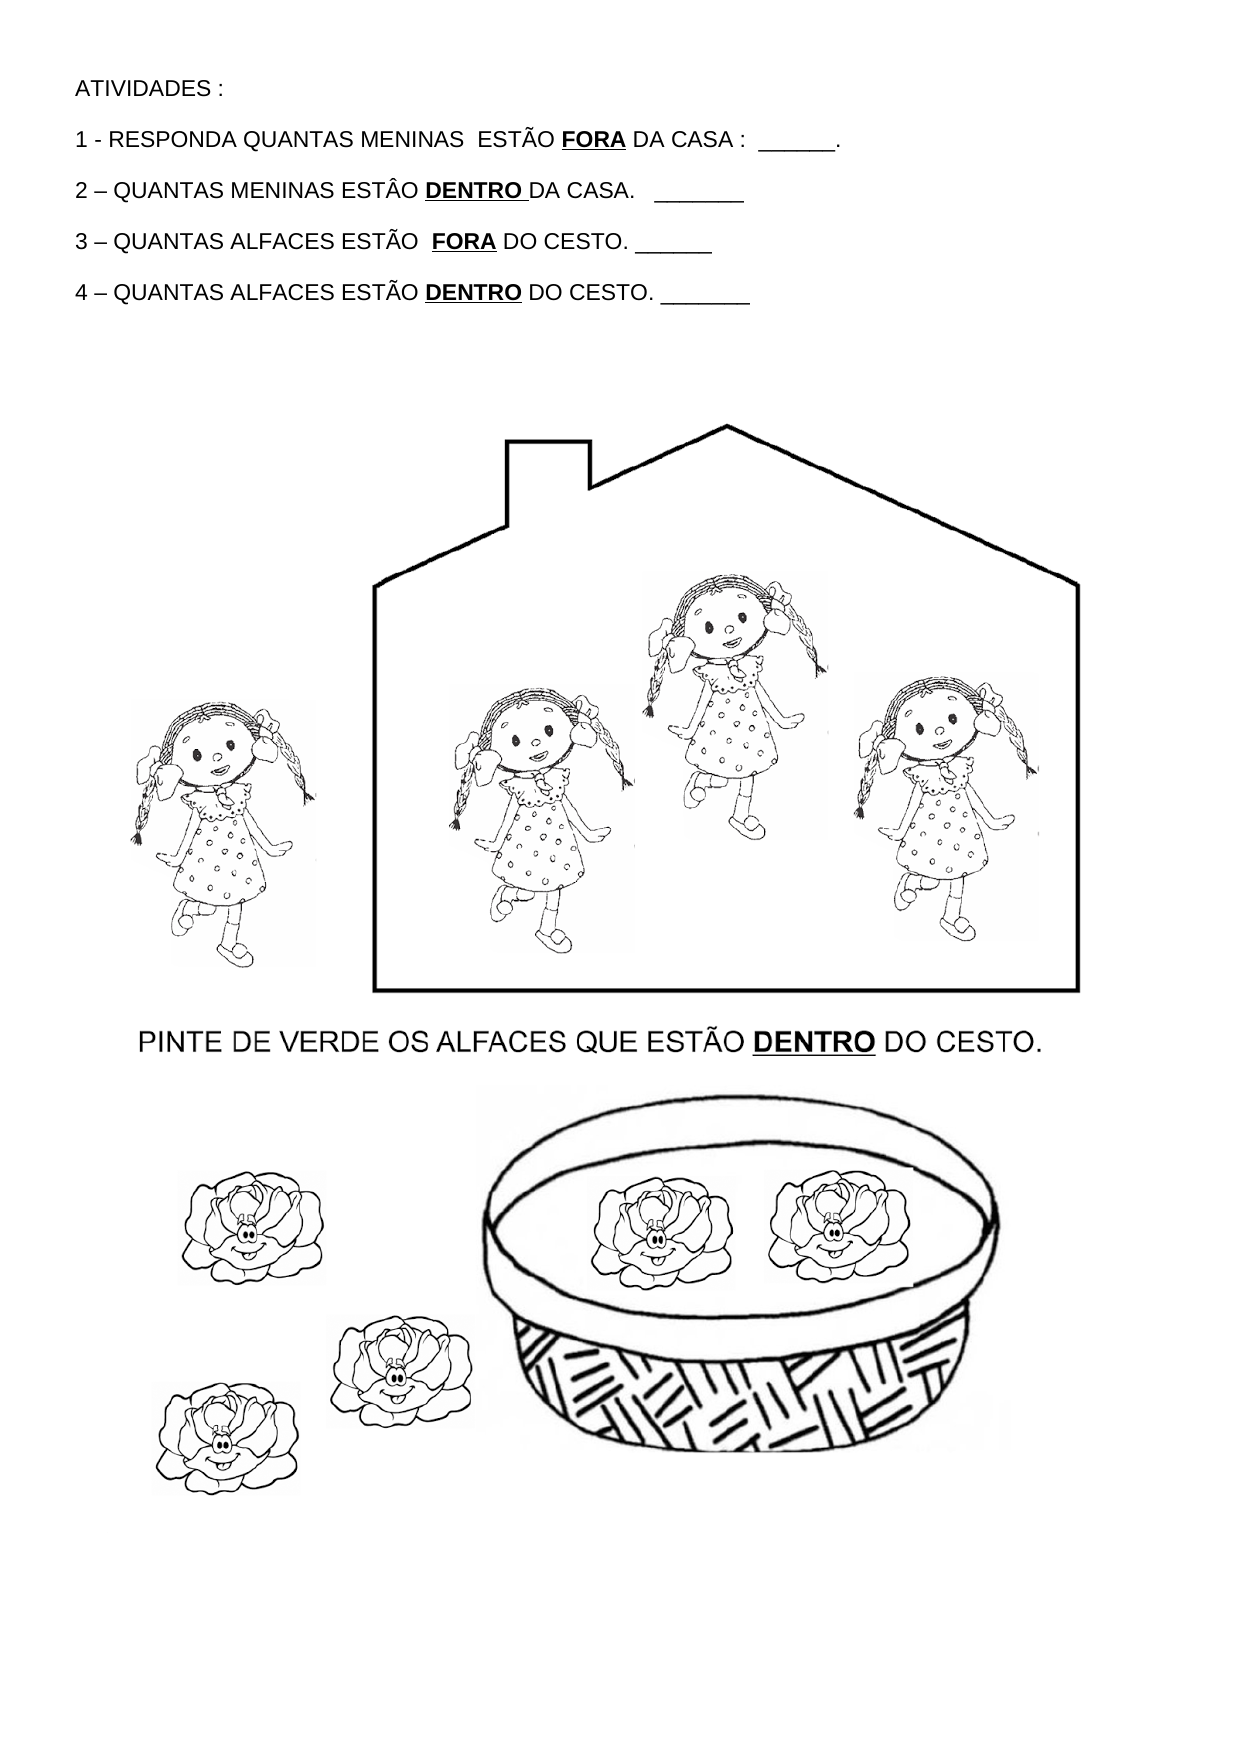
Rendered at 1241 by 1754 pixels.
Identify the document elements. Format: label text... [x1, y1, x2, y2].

text 4 – QUANTAS ALFACES ESTÃO DENTRO DO CESTO. _______ [75, 279, 1165, 306]
picture [107, 381, 1133, 1533]
text ATIVIDADES : [75, 75, 1165, 101]
text 2 – QUANTAS MENINAS ESTÂO DENTRO DA CASA. _______ [75, 177, 1165, 203]
text 1 - RESPONDA QUANTAS MENINAS ESTÃO FORA DA CASA : ______. [75, 126, 1165, 152]
text 3 – QUANTAS ALFACES ESTÃO FORA DO CESTO. ______ [75, 228, 1165, 254]
